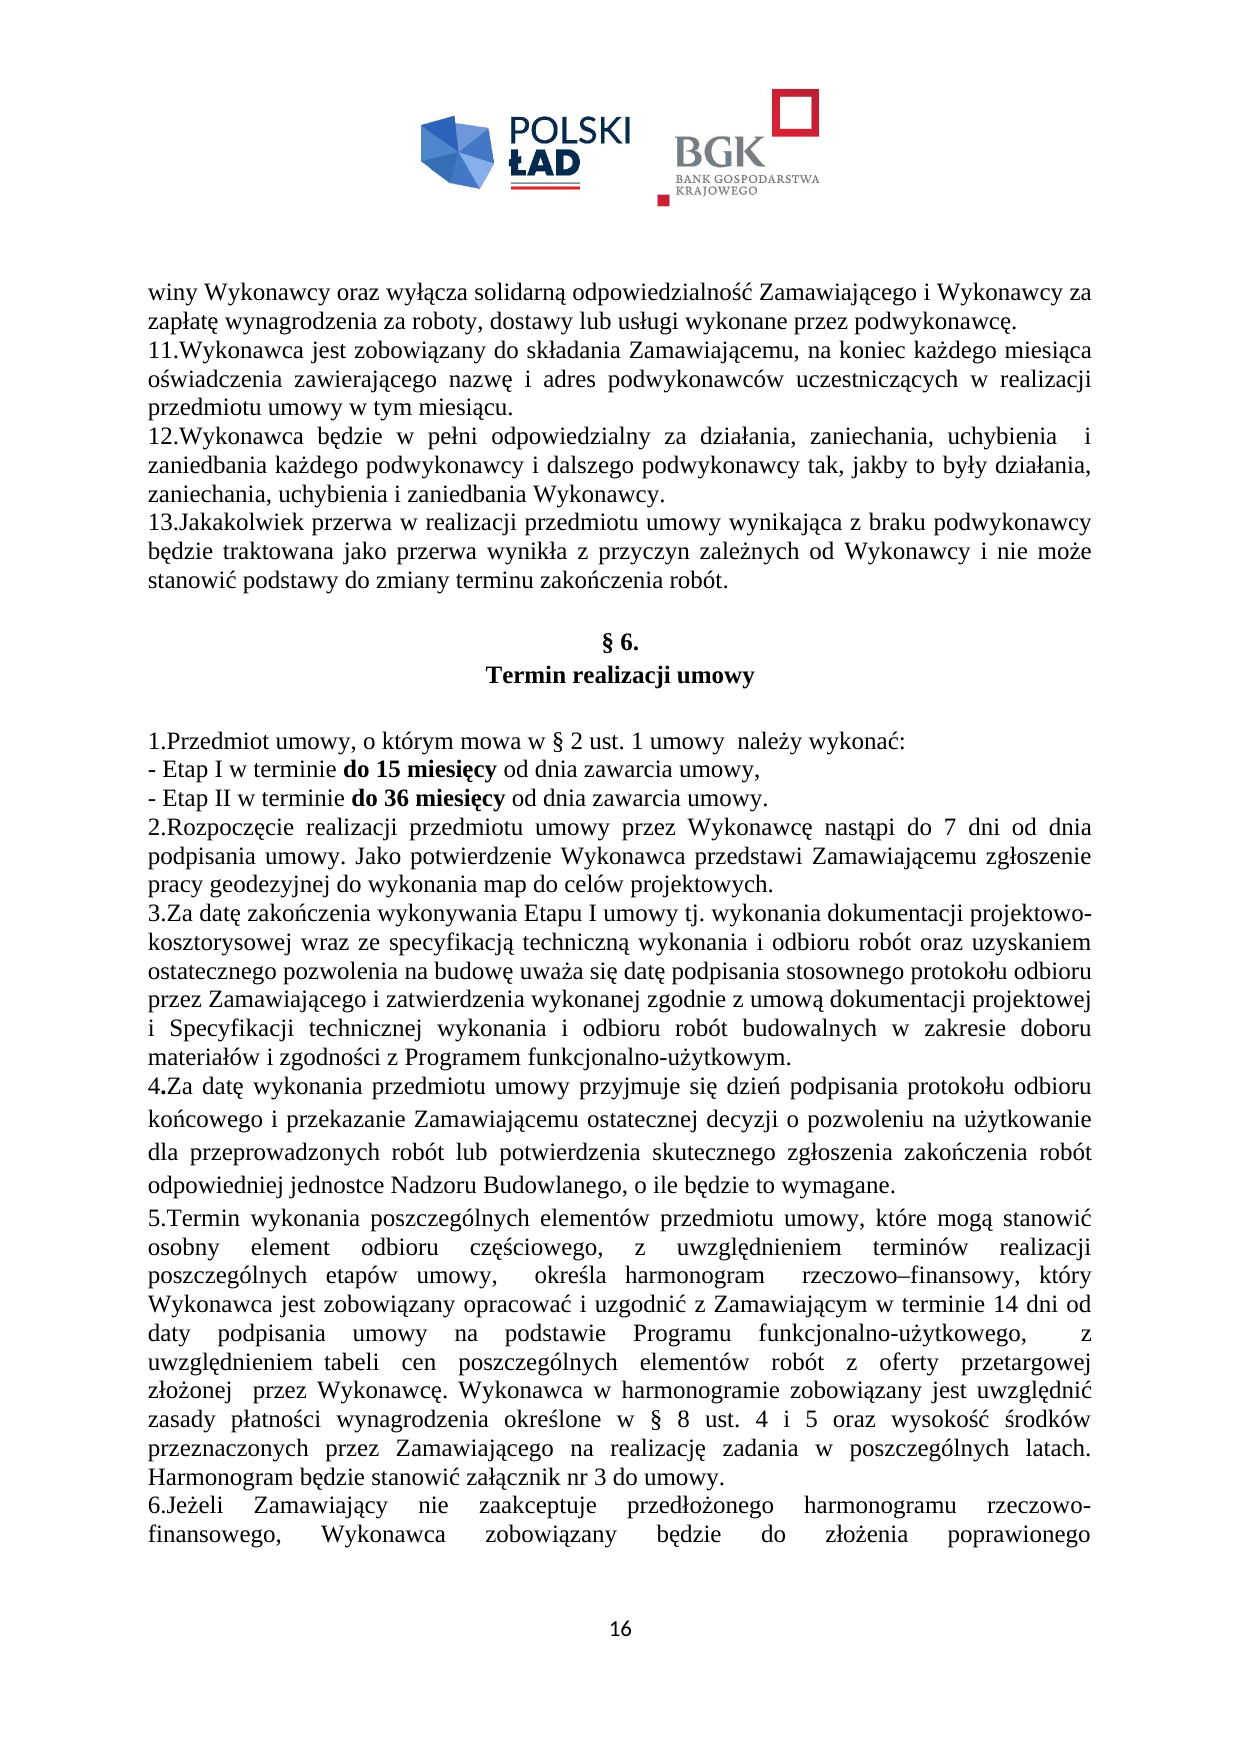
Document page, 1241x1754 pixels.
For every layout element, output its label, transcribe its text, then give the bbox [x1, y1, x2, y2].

picture [421, 88, 820, 208]
text 2.Rozpoczęcie realizacji przedmiotu umowy przez Wykonawcę nastąpi do 7 dni od dnia podpisania umowy. Jako potwierdzenie Wykonawca przedstawi Zamawiającemu zgłoszenie pracy geodezyjnej do wykonania map do celów projektowych. [148, 812, 1092, 898]
text - Etap II w terminie do 36 miesięcy od dnia zawarcia umowy. [148, 783, 1092, 812]
text 12.Wykonawca będzie w pełni odpowiedzialny za działania, zaniechania, uchybienia i zaniedbania każdego podwykonawcy i dalszego podwykonawcy tak, jakby to były działania, zaniechania, uchybienia i zaniedbania Wykonawcy. [148, 421, 1092, 507]
text - Etap I w terminie do 15 miesięcy od dnia zawarcia umowy, [148, 754, 1092, 783]
text 1.Przedmiot umowy, o którym mowa w § 2 ust. 1 umowy należy wykonać: [148, 726, 1092, 754]
text § 6. Termin realizacji umowy [148, 627, 1092, 688]
text 3.Za datę zakończenia wykonywania Etapu I umowy tj. wykonania dokumentacji projektowo-kosztorysowej wraz ze specyfikacją techniczną wykonania i odbioru robót oraz uzyskaniem ostatecznego pozwolenia na budowę uważa się datę podpisania stosownego protokołu odbioru przez Zamawiającego i zatwierdzenia wykonanej zgodnie z umową dokumentacji projektowej i Specyfikacji technicznej wykonania i odbioru robót budowalnych w zakresie doboru materiałów i zgodności z Programem funkcjonalno-użytkowym. [148, 898, 1092, 1071]
text 4.Za datę wykonania przedmiotu umowy przyjmuje się dzień podpisania protokołu odbioru końcowego i przekazanie Zamawiającemu ostatecznej decyzji o pozwoleniu na użytkowanie dla przeprowadzonych robót lub potwierdzenia skutecznego zgłoszenia zakończenia robót odpowiedniej jednostce Nadzoru Budowlanego, o ile będzie to wymagane. [148, 1071, 1092, 1199]
text 5.Termin wykonania poszczególnych elementów przedmiotu umowy, które mogą stanowić osobny element odbioru częściowego, z uwzględnieniem terminów realizacji poszczególnych etapów umowy, określa harmonogram rzeczowo–finansowy, który Wykonawca jest zobowiązany opracować i uzgodnić z Zamawiającym w terminie 14 dni od daty podpisania umowy na podstawie Programu funkcjonalno-użytkowego, z uwzględnieniem tabeli cen poszczególnych elementów robót z oferty przetargowej złożonej przez Wykonawcę. Wykonawca w harmonogramie zobowiązany jest uwzględnić zasady płatności wynagrodzenia określone w § 8 ust. 4 i 5 oraz wysokość środków przeznaczonych przez Zamawiającego na realizację zadania w poszczególnych latach. Harmonogram będzie stanowić załącznik nr 3 do umowy. [148, 1203, 1092, 1490]
text 11.Wykonawca jest zobowiązany do składania Zamawiającemu, na koniec każdego miesiąca oświadczenia zawierającego nazwę i adres podwykonawców uczestniczących w realizacji przedmiotu umowy w tym miesiącu. [148, 335, 1092, 421]
text 13.Jakakolwiek przerwa w realizacji przedmiotu umowy wynikająca z braku podwykonawcy będzie traktowana jako przerwa wynikła z przyczyn zależnych od Wykonawcy i nie może stanowić podstawy do zmiany terminu zakończenia robót. [148, 507, 1092, 594]
